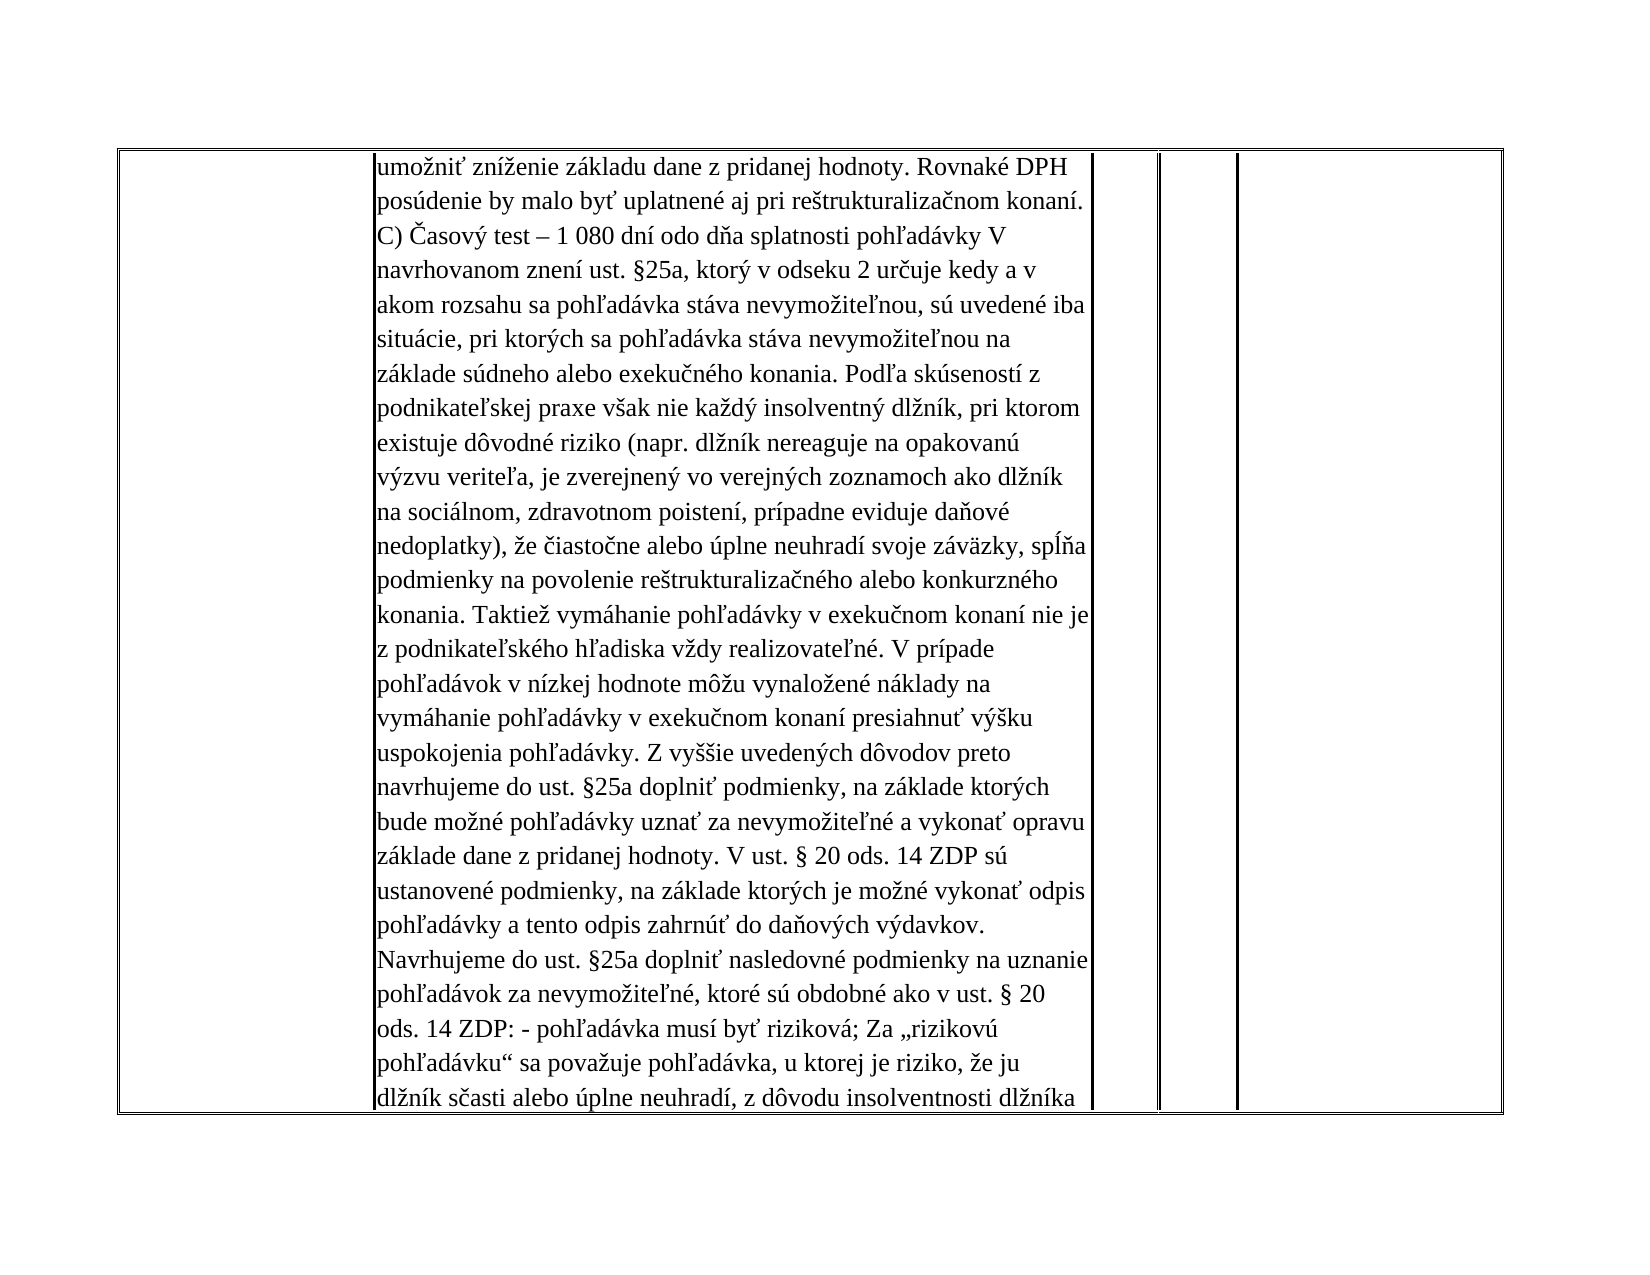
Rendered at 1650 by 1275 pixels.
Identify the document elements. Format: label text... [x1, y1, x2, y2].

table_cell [374, 151, 1092, 1112]
table_cell ČA [1159, 151, 1237, 1112]
table_cell Z [1092, 149, 1159, 1112]
table_cell Klub 500 [120, 151, 374, 1112]
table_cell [1237, 151, 1501, 1112]
